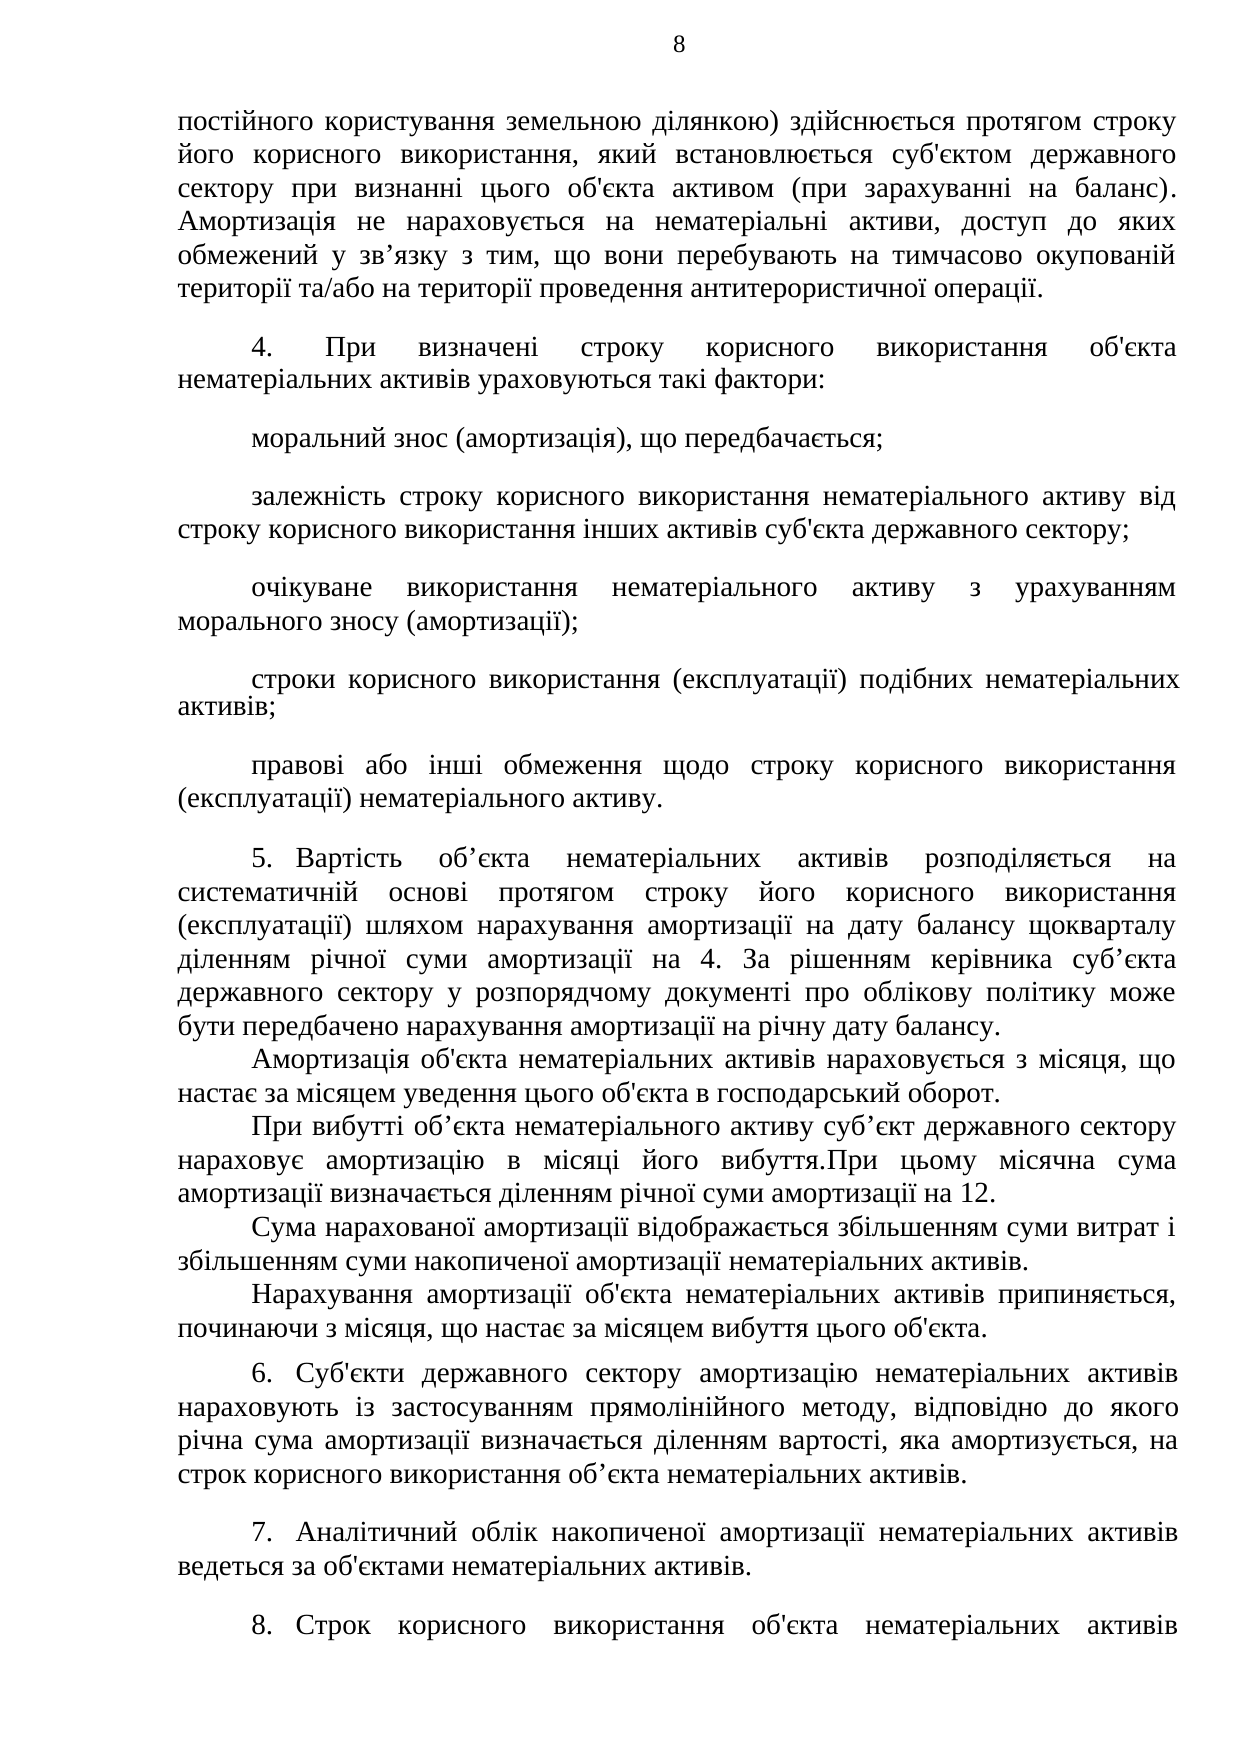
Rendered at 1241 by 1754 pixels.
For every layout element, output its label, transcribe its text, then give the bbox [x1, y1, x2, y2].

text строки корисного використання (експлуатації) подібних нематеріальних активів; [177, 667, 1181, 721]
text моральний знос (амортизація), що передбачається; [177, 425, 1181, 452]
list Вартість об’єкта нематеріальних активів розподіляється на систематичній основі протягом строку його корисного використання (експлуатації) шляхом нарахування амортизації на дату балансу щокварталу діленням річної суми амортизації на 4. За рішенням керівника суб’єкта державного сектору у розпорядчому документі про облікову політику може бути передбачено нарахування амортизації на річну дату балансу. [177, 840, 1177, 1041]
text Сума нарахованої амортизації відображається збільшенням суми витрат і збільшенням суми накопиченої амортизації нематеріальних активів. [177, 1209, 1177, 1276]
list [177, 1607, 1179, 1641]
text Нарахування амортизації об'єкта нематеріальних активів припиняється, починаючи з місяця, що настає за місяцем вибуття цього об'єкта. [177, 1276, 1177, 1343]
text Амортизація об'єкта нематеріальних активів нараховується з місяця, що настає за місяцем уведення цього об'єкта в господарський оборот. [177, 1041, 1177, 1108]
list При визначені строку корисного використання об'єкта нематеріальних активів ураховуються такі фактори: [177, 329, 1177, 396]
text правові або інші обмеження щодо строку корисного використання (експлуатації) нематеріального активу. [177, 748, 1177, 815]
list Аналітичний облік накопиченої амортизації нематеріальних активів ведеться за об'єктами нематеріальних активів. [177, 1515, 1179, 1582]
text очікуване використання нематеріального активу з урахуванням морального зносу (амортизації); [177, 570, 1177, 637]
list Суб'єкти державного сектору амортизацію нематеріальних активів нараховують із застосуванням прямолінійного методу, відповідно до якого річна сума амортизації визначається діленням вартості, яка амортизується, на строк корисного використання об’єкта нематеріальних активів. [177, 1356, 1179, 1490]
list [177, 103, 1177, 304]
text При вибутті об’єкта нематеріального активу суб’єкт державного сектору нараховує амортизацію в місяці його вибуття.При цьому місячна сума амортизації визначається діленням річної суми амортизації на 12. [177, 1108, 1177, 1209]
text залежність строку корисного використання нематеріального активу від строку корисного використання інших активів суб'єкта державного сектору; [177, 479, 1177, 545]
